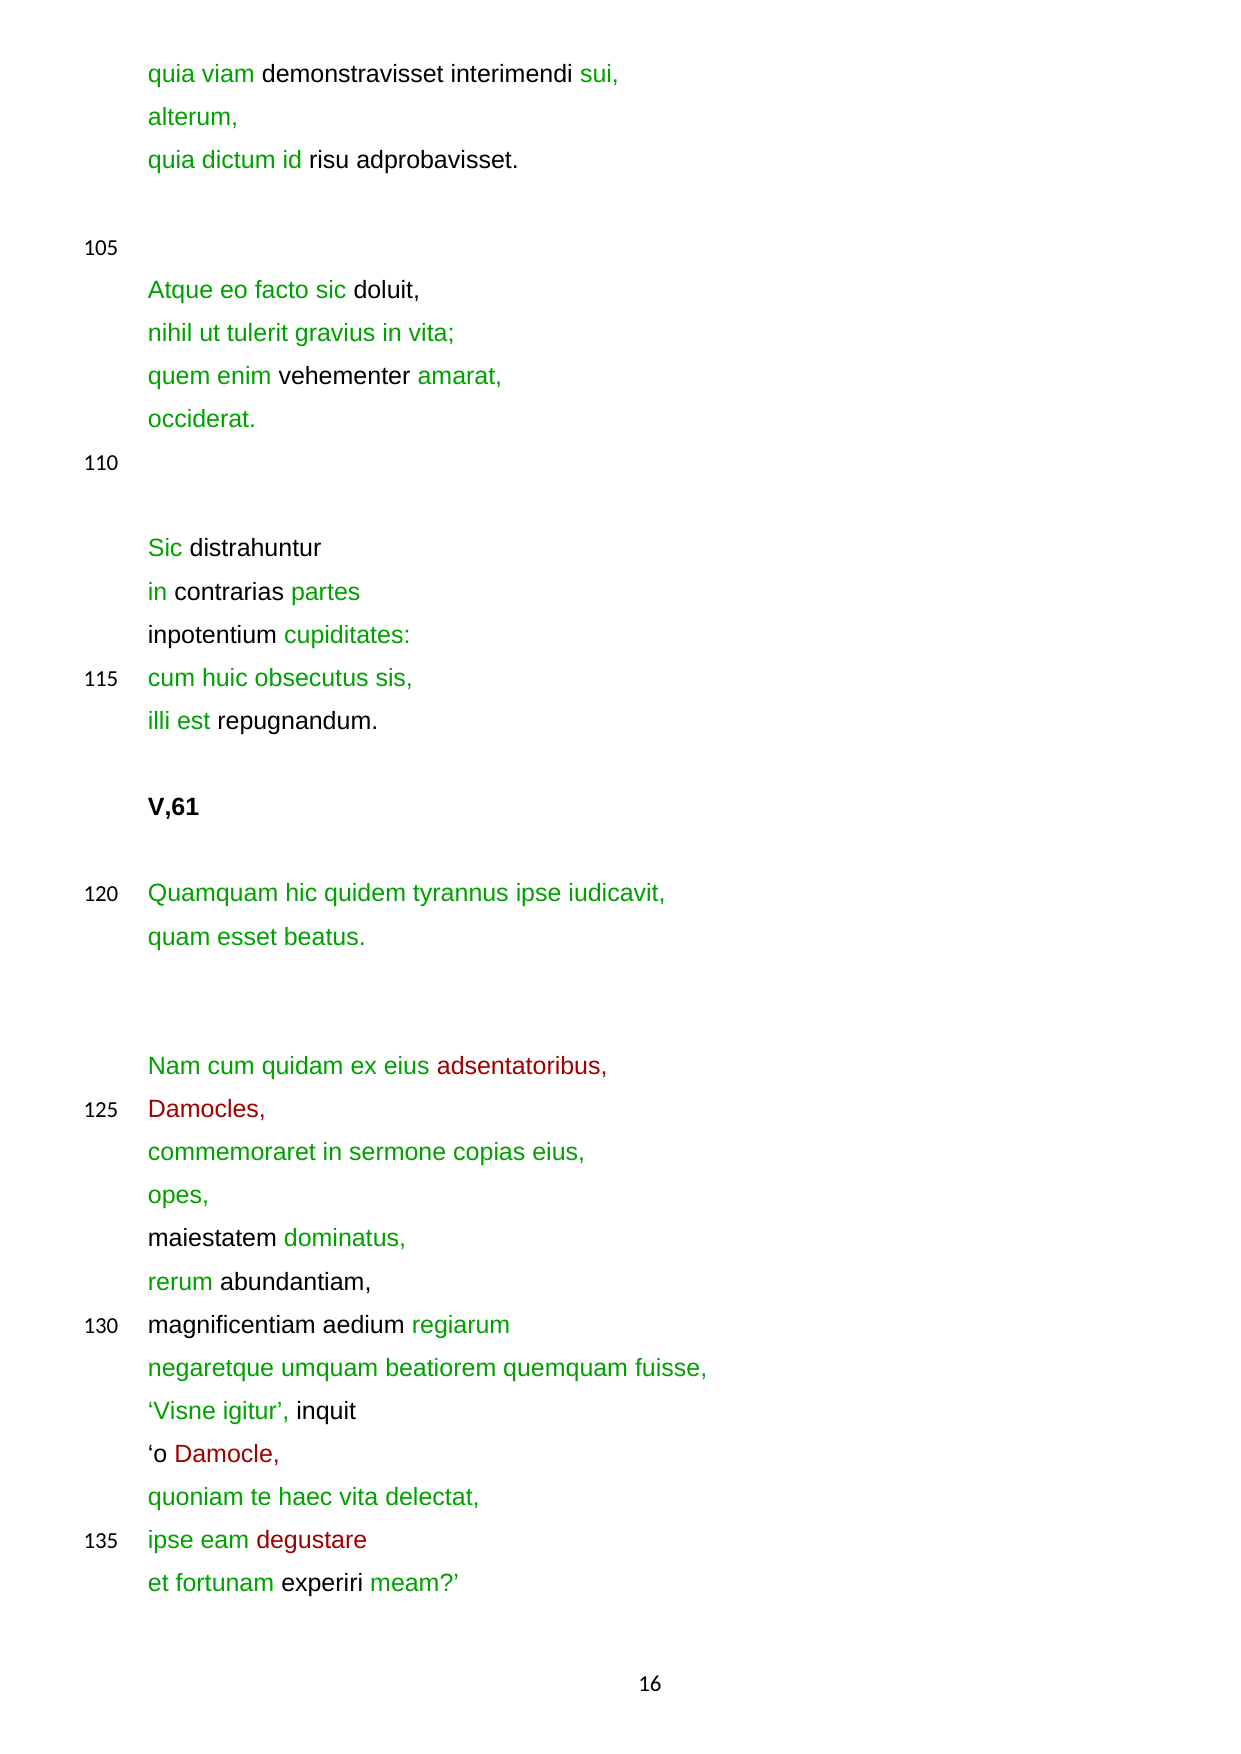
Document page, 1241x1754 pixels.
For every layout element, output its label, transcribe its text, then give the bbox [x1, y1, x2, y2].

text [148, 59, 1152, 778]
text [148, 835, 1152, 1597]
text V,61 [148, 792, 1152, 821]
